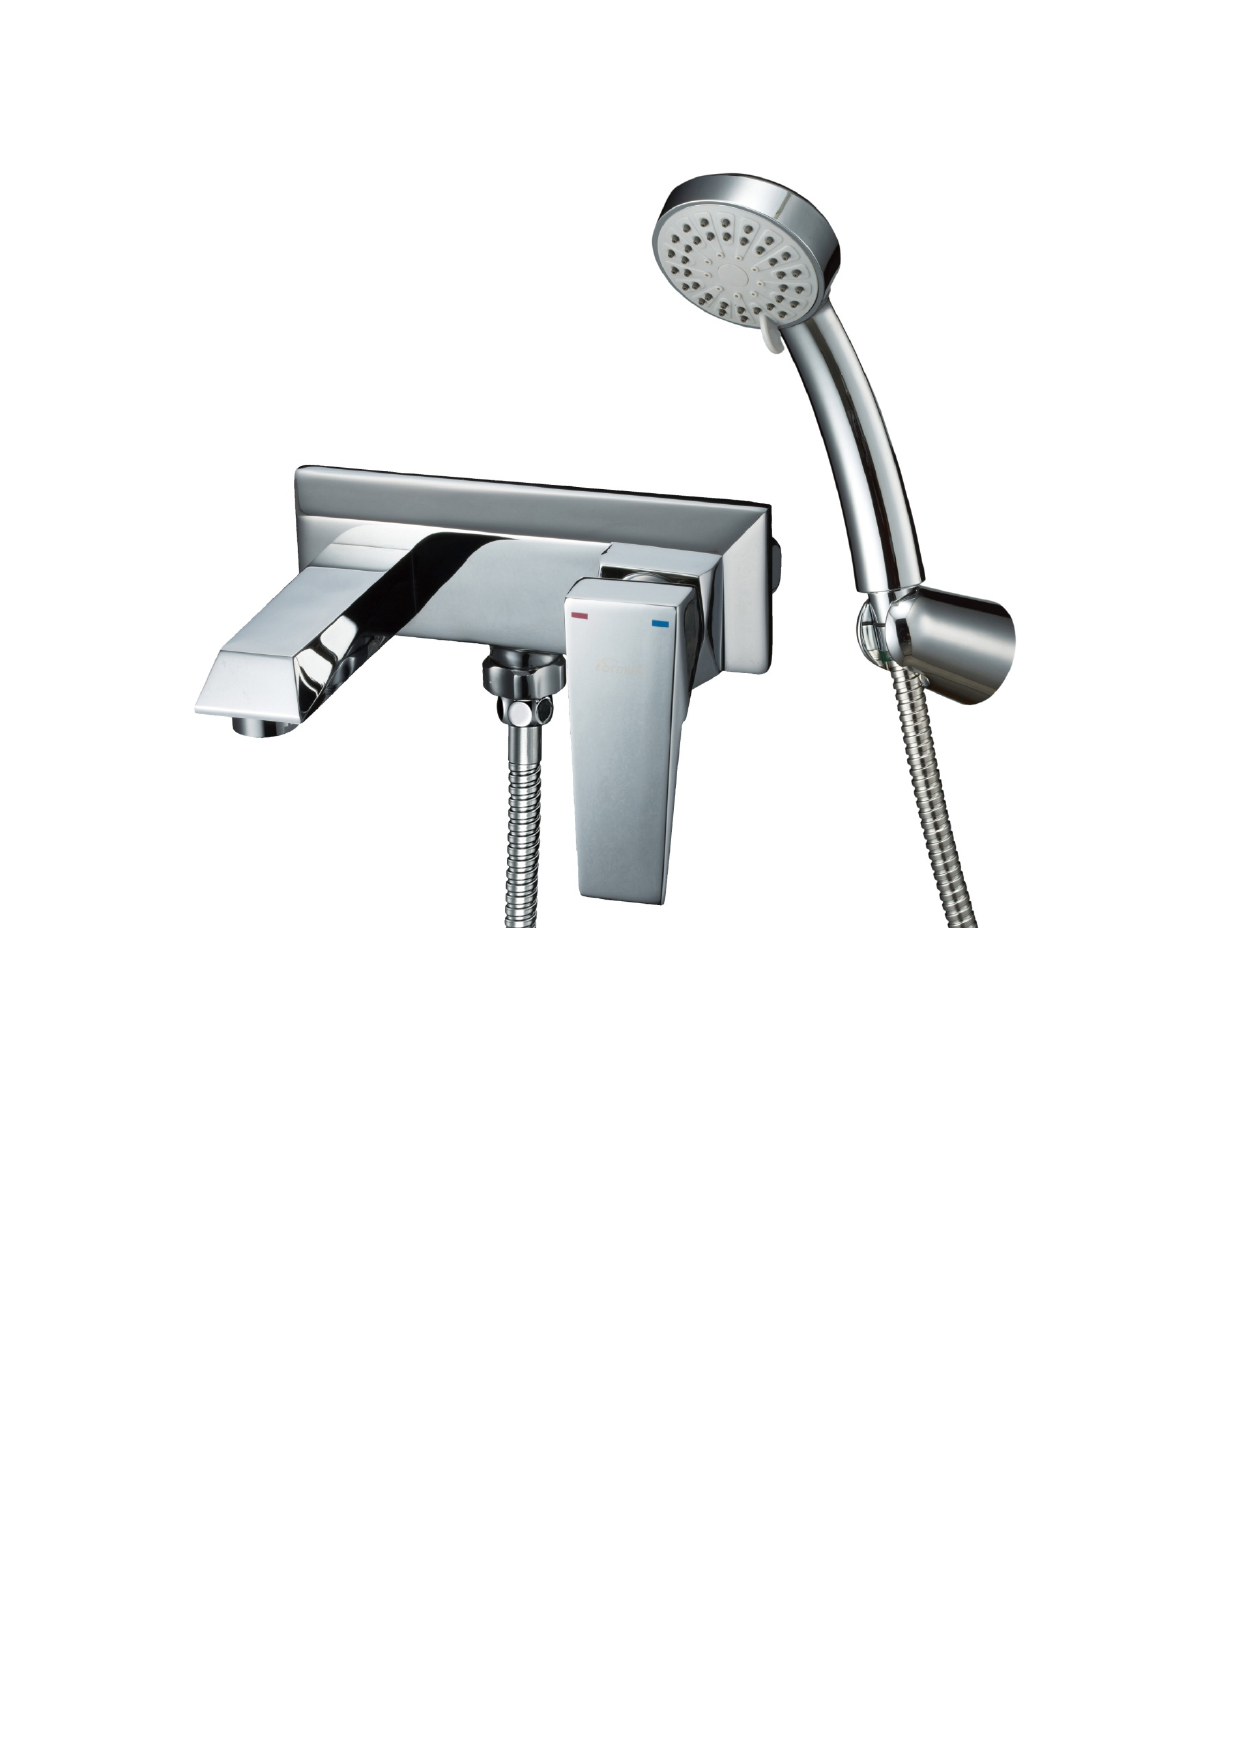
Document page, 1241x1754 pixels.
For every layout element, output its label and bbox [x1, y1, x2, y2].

picture [187, 164, 1053, 928]
